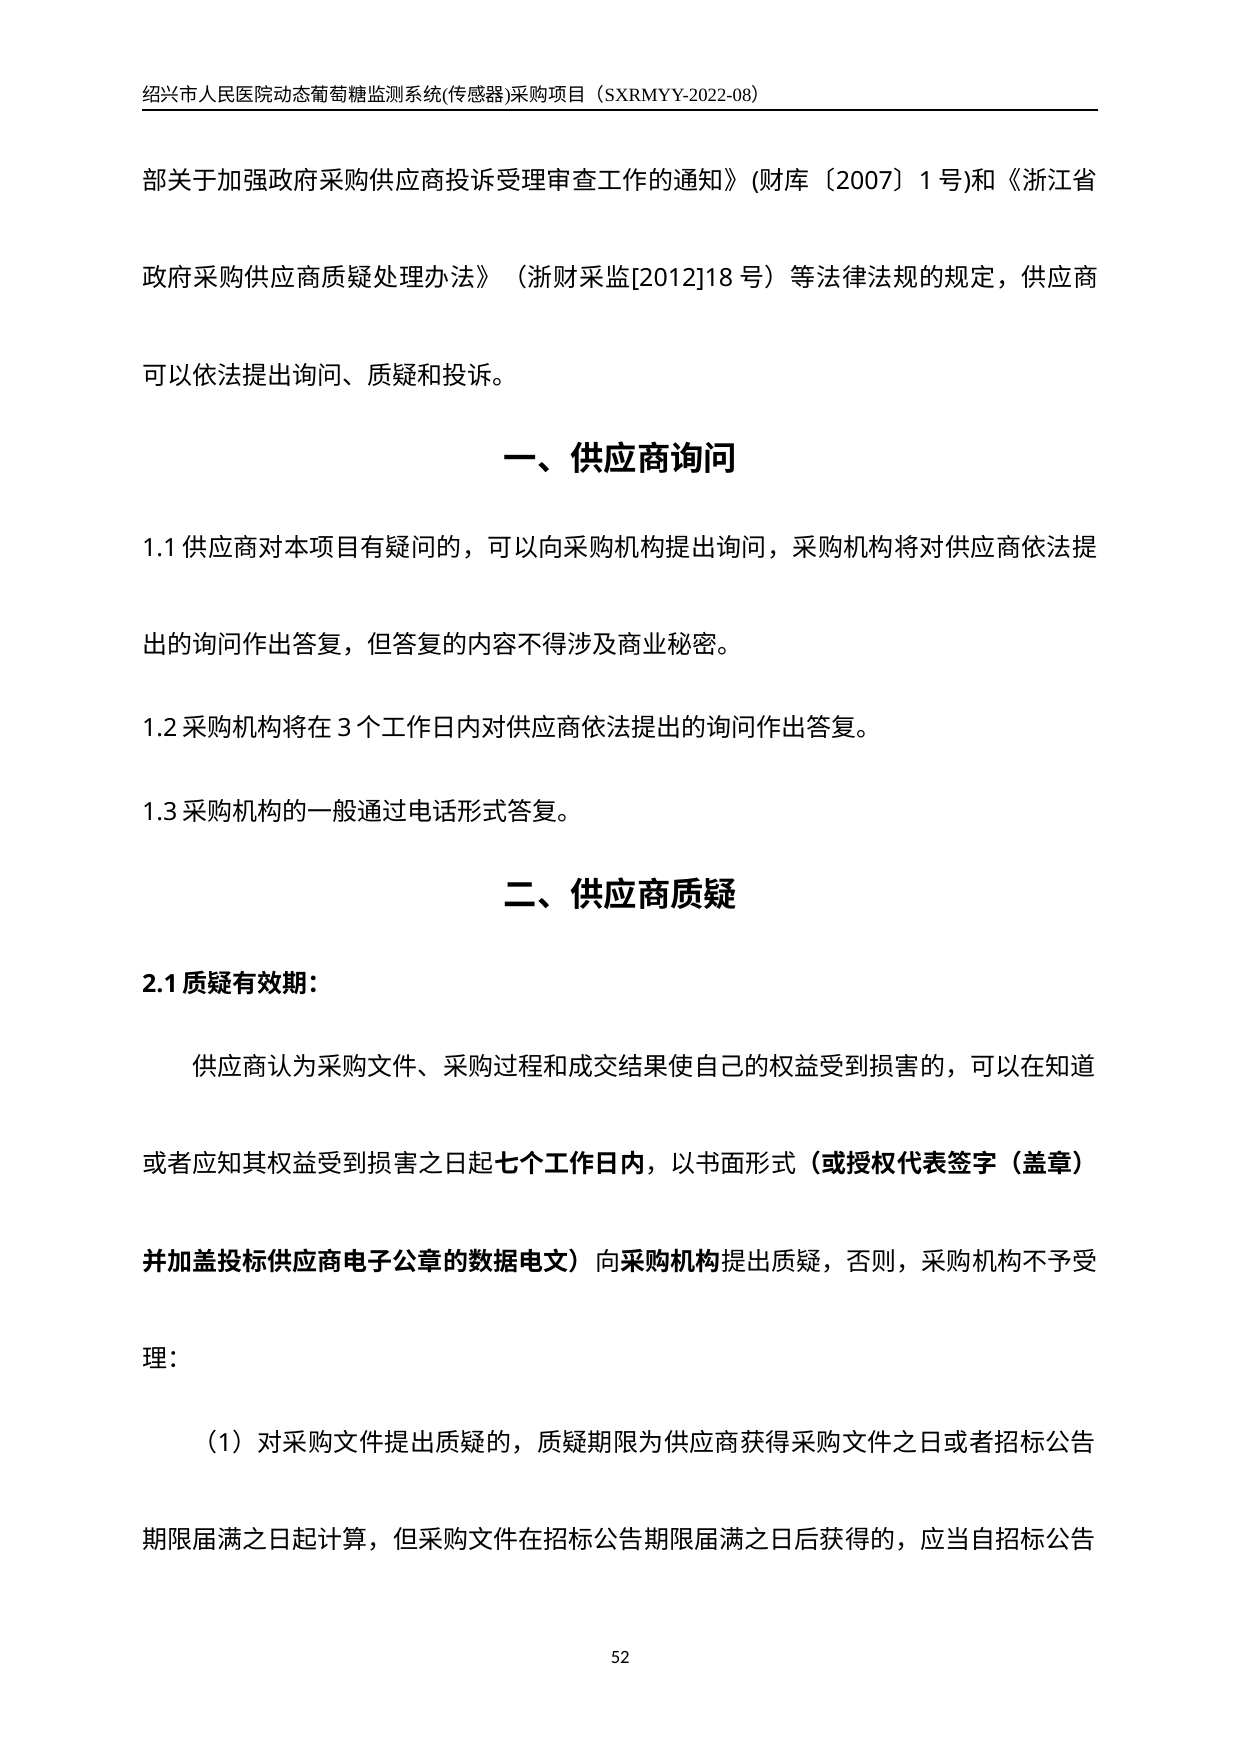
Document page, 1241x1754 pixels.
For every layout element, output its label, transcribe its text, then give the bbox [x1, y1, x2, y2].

text 2.1质疑有效期： [142, 949, 1098, 1014]
text 供应商认为采购文件、采购过程和成交结果使自己的权益受到损害的，可以在知道或者应知其权益受到损害之日起七个工作日内，以书面形式（或授权代表签字（盖章）并加盖投标供应商电子公章的数据电文）向采购机构提出质疑，否则，采购机构不予受理： [142, 1032, 1098, 1389]
text 一、供应商询问 [142, 424, 1098, 489]
text 1.3采购机构的一般通过电话形式答复。 [142, 777, 1098, 842]
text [142, 1408, 1098, 1570]
text 1.1供应商对本项目有疑问的，可以向采购机构提出询问，采购机构将对供应商依法提出的询问作出答复，但答复的内容不得涉及商业秘密。 [142, 513, 1098, 675]
text 二、供应商质疑 [142, 860, 1098, 925]
text 1.2采购机构将在3个工作日内对供应商依法提出的询问作出答复。 [142, 693, 1098, 758]
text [142, 146, 1098, 406]
